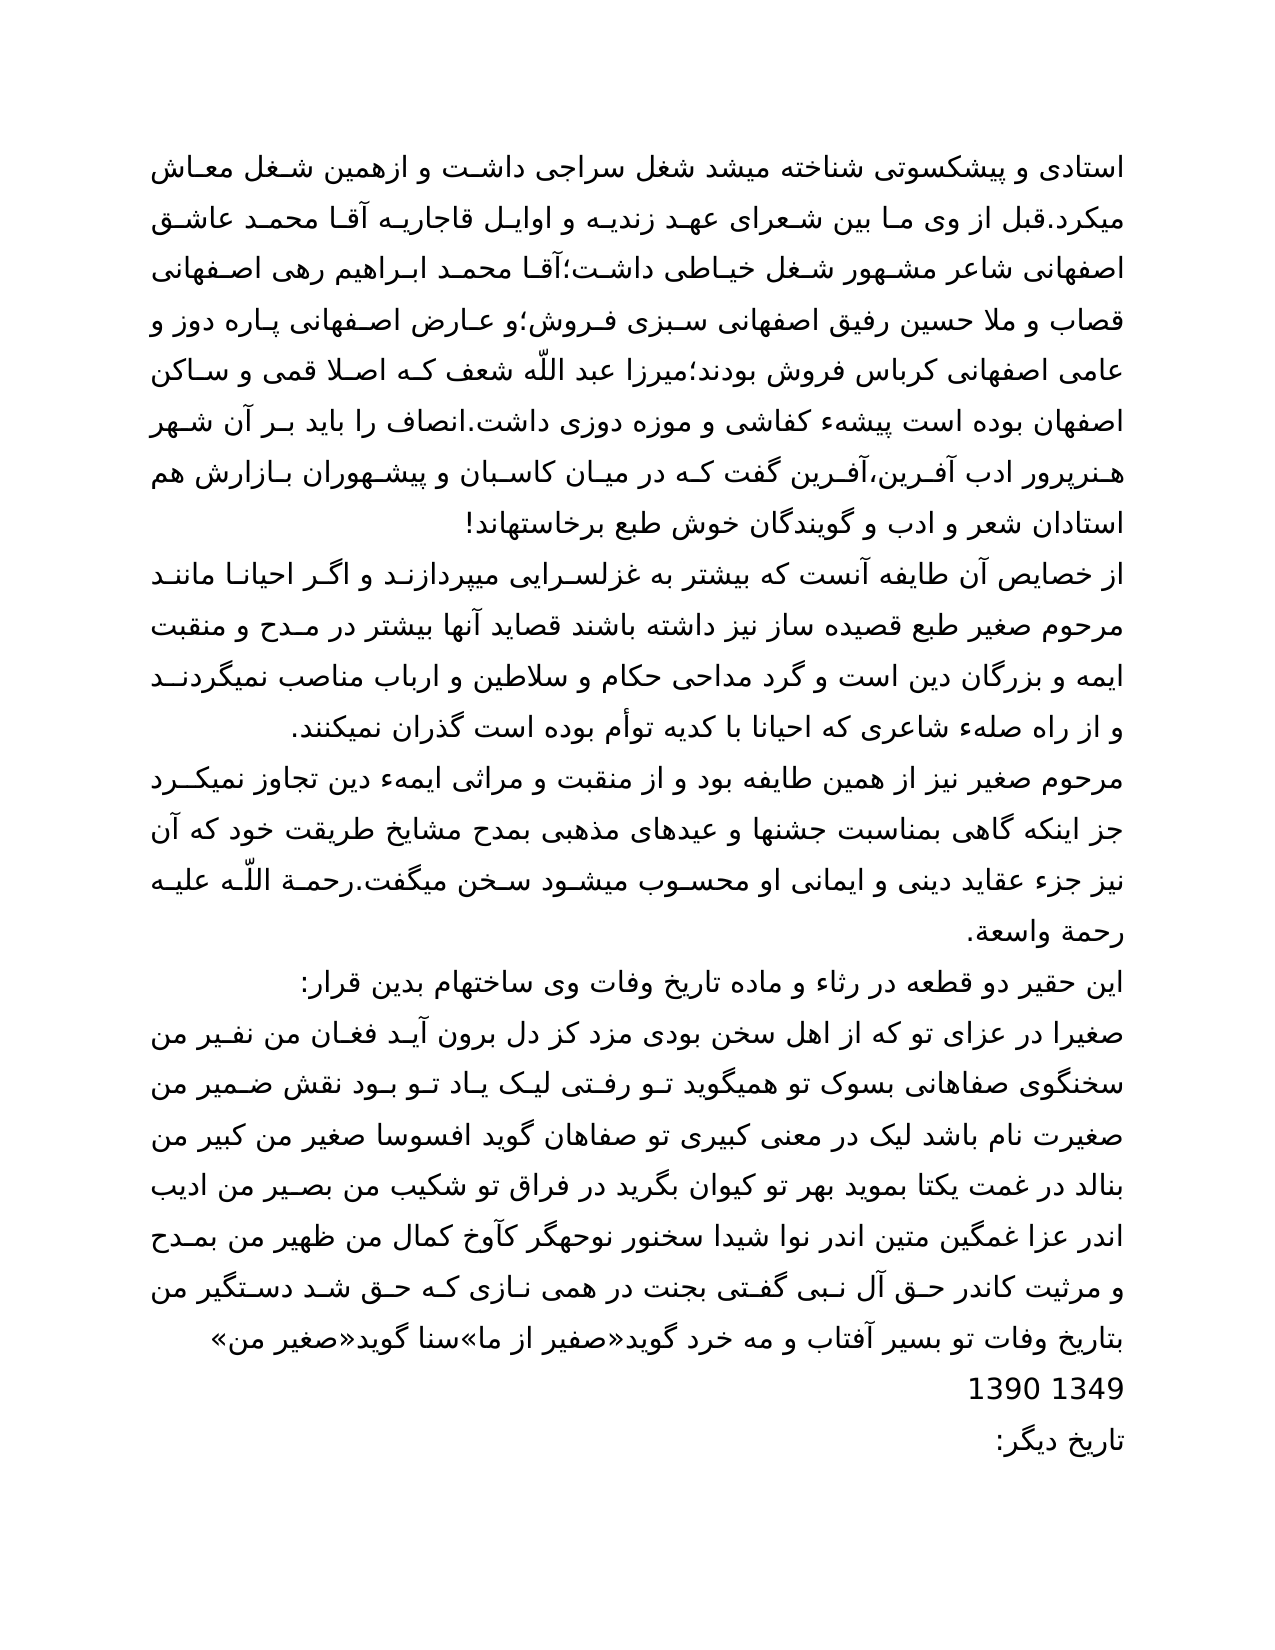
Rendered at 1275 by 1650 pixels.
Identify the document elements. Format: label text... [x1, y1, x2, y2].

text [150, 150, 1125, 541]
text این حقیر دو قطعه در رثاء و ماده تاریخ وفات وی ساخته‏ام بدین قرار: [150, 965, 1125, 999]
text مرحوم صغیر نیز از همین طایفه بود و از منقبت و مراثی ایمهء دین تجاوز نمی‏کرد جز این‏که گاهی بمناسبت جشنها و عیدهای مذهبی بمدح مشایخ طریقت خود که آن نیز جزء عقاید دینی و ایمانی او محسوب می‏شود سخن می‏گفت.رحمة اللّه علیه رحمة واسعة. [150, 761, 1125, 948]
text صغیرا در عزای تو که از اهل سخن بودی‏ مزد کز دل برون آید فغان من نفیر من‏ سخن‏گوی صفاهانی بسوک تو همی‏گوید تو رفتی لیک یاد تو بود نقش ضمیر من‏ صغیرت نام باشد لیک در معنی کبیری تو صفاهان گوید افسوسا صغیر من کبیر من بنالد در غمت یکتا بموید بهر تو کیوان‏ بگرید در فراق تو شکیب من بصیر من‏ ادیب اندر عزا غمگین متین اندر نوا شیدا سخنور نوحه‏گر کآوخ کمال من ظهیر من‏ بمدح و مرثیت کاندر حق آل نبی گفتی‏ بجنت در همی نازی که حق شد دستگیر من‏ بتاریخ وفات تو بسیر آفتاب و مه‏ خرد گوید«صفیر از ما»سنا گوید«صغیر من» [150, 1016, 1125, 1356]
text تاریخ دیگر: [150, 1423, 1125, 1457]
text از خصایص آن طایفه آنست که بیشتر به غزلسرایی می‏پردازند و اگر احیانا مانند مرحوم صغیر طبع قصیده ساز نیز داشته باشند قصاید آنها بیشتر در مدح و منقبت ایمه و بزرگان‏ دین است و گرد مداحی حکام و سلاطین و ارباب مناصب نمی‏گردند و از راه صلهء شاعری که احیانا با کدیه توأم بوده است گذران نمی‏کنند. [150, 557, 1125, 744]
text 1349 1390 [150, 1372, 1125, 1406]
